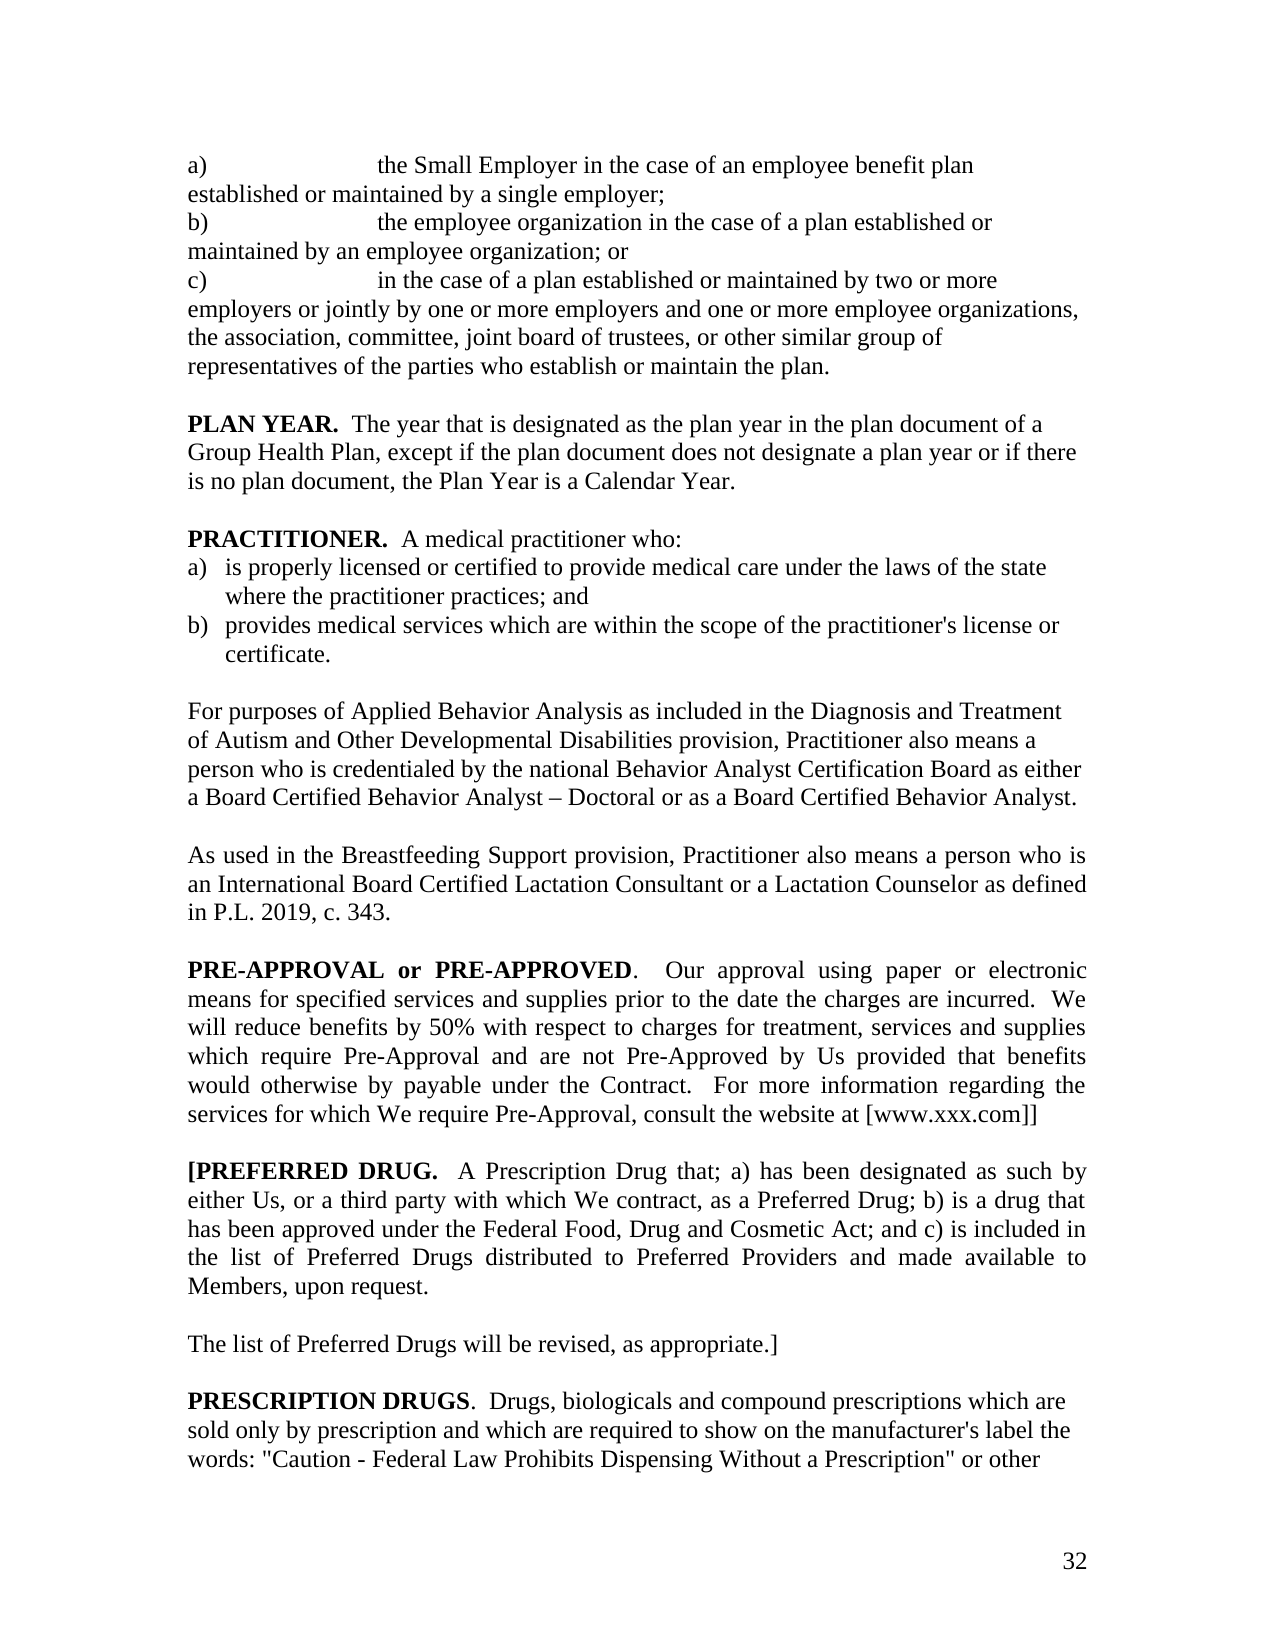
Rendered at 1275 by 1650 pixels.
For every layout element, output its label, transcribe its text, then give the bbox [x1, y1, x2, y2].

text PRACTITIONER. A medical practitioner who: [187, 524, 1087, 552]
list the Small Employer in the case of an employee benefit plan established or maintained by a single employer; [187, 150, 1087, 207]
list provides medical services which are within the scope of the practitioner's license or certificate. [187, 610, 1087, 667]
list the employee organization in the case of a plan established or maintained by an employee organization; or [187, 207, 1087, 265]
text [PREFERRED DRUG. A Prescription Drug that; a) has been designated as such by either Us, or a third party with which We contract, as a Preferred Drug; b) is a drug that has been approved under the Federal Food, Drug and Cosmetic Act; and c) is included in the list of Preferred Drugs distributed to Preferred Providers and made available to Members, upon request. [187, 1156, 1087, 1300]
text For purposes of Applied Behavior Analysis as included in the Diagnosis and Treatment of Autism and Other Developmental Disabilities provision, Practitioner also means a person who is credentialed by the national Behavior Analyst Certification Board as either a Board Certified Behavior Analyst – Doctoral or as a Board Certified Behavior Analyst. [187, 696, 1087, 811]
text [187, 1386, 1087, 1472]
text The list of Preferred Drugs will be revised, as appropriate.] [187, 1329, 1087, 1357]
text PRE-APPROVAL or PRE-APPROVED. Our approval using paper or electronic means for specified services and supplies prior to the date the charges are incurred. We will reduce benefits by 50% with respect to charges for treatment, services and supplies which require Pre-Approval and are not Pre-Approved by Us provided that benefits would otherwise by payable under the Contract. For more information regarding the services for which We require Pre-Approval, consult the website at [www.xxx.com]] [187, 955, 1087, 1127]
text PLAN YEAR. The year that is designated as the plan year in the plan document of a Group Health Plan, except if the plan document does not designate a plan year or if there is no plan document, the Plan Year is a Calendar Year. [187, 409, 1087, 495]
text As used in the Breastfeeding Support provision, Practitioner also means a person who is an International Board Certified Lactation Consultant or a Lactation Counselor as defined in P.L. 2019, c. 343. [187, 840, 1087, 926]
list in the case of a plan established or maintained by two or more employers or jointly by one or more employers and one or more employee organizations, the association, committee, joint board of trustees, or other similar group of representatives of the parties who establish or maintain the plan. [187, 265, 1087, 380]
list is properly licensed or certified to provide medical care under the laws of the state where the practitioner practices; and [187, 552, 1087, 610]
